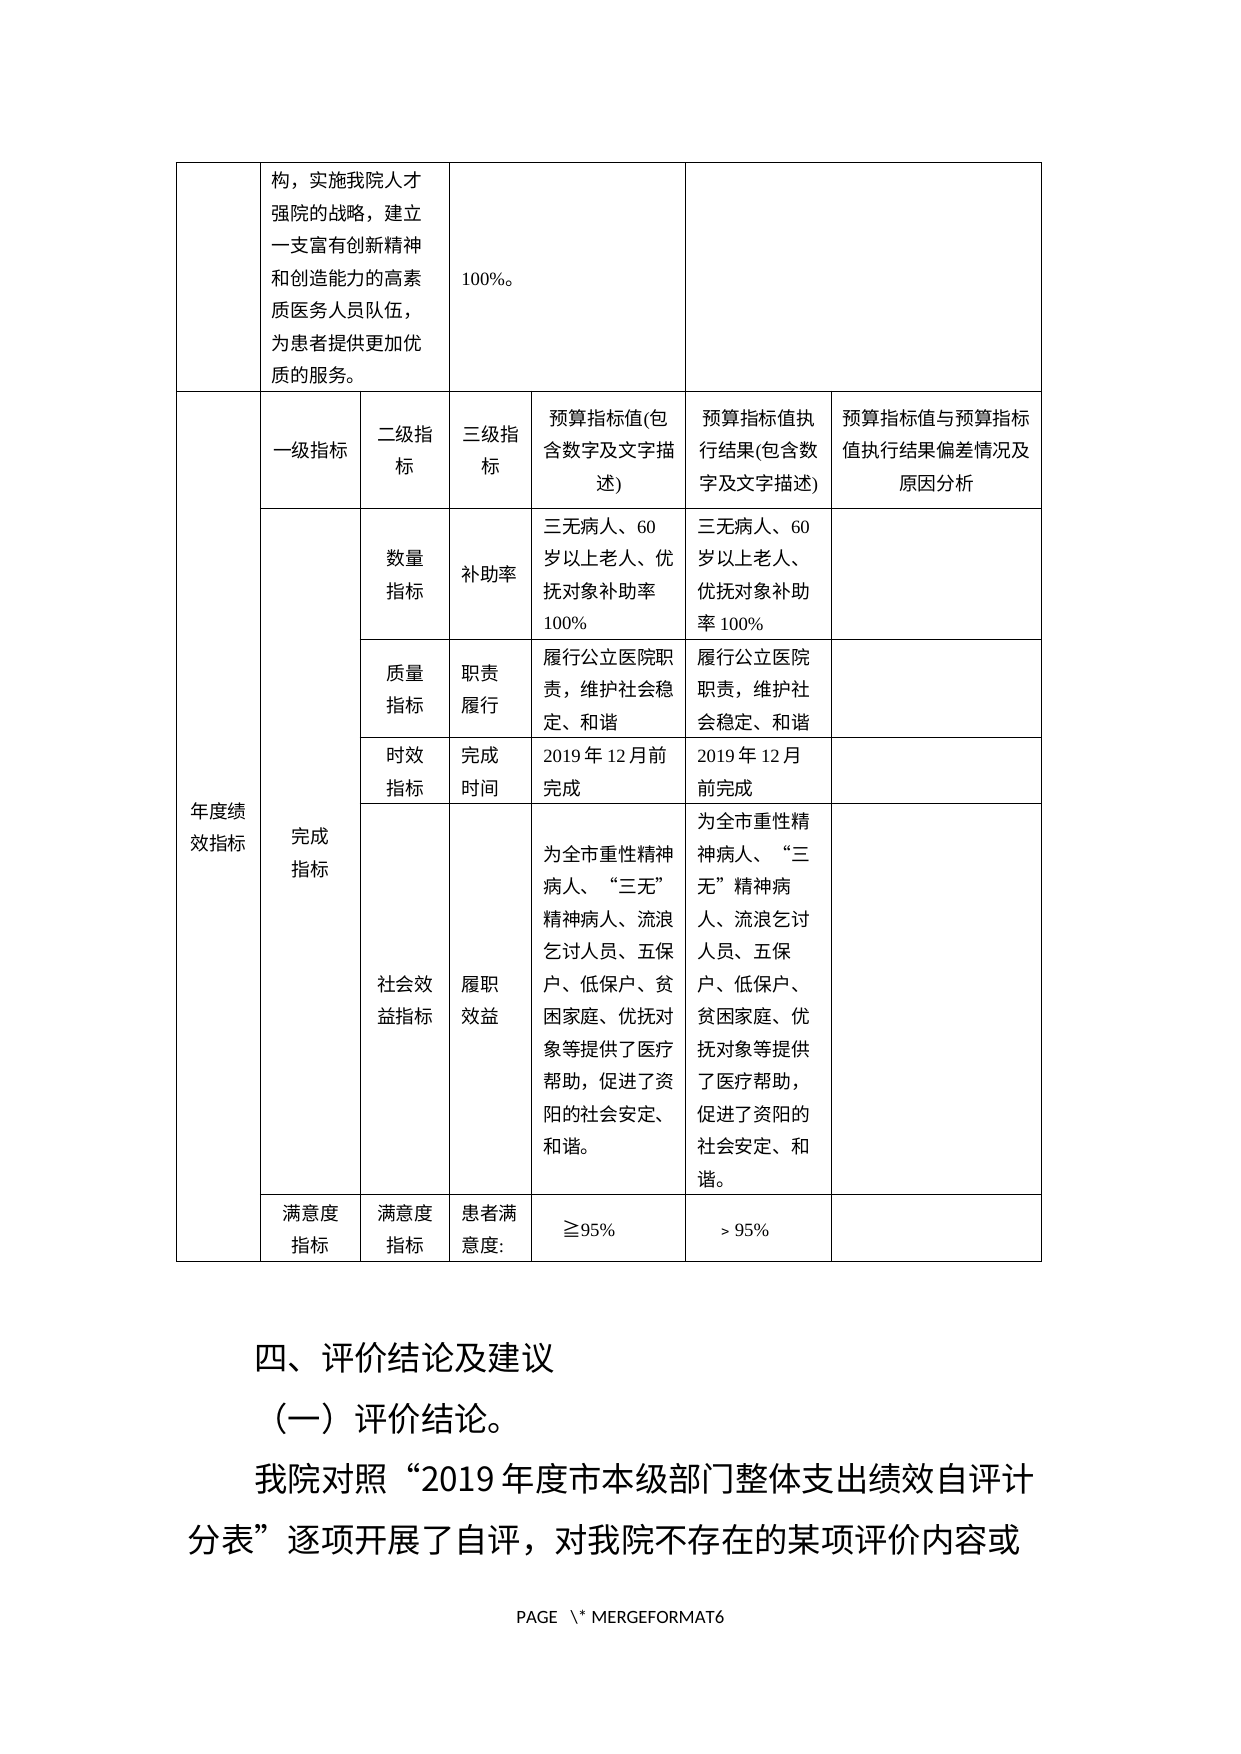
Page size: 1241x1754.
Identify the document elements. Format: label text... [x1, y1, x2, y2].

table_cell 三无病人、60岁以上老人、优抚对象补助率100% [532, 509, 685, 639]
text 四、评价结论及建议 [187, 1322, 1053, 1383]
table_cell 年度绩效指标 [177, 392, 260, 1261]
table_cell [832, 738, 1041, 803]
table_cell 预算指标值与预算指标值执行结果偏差情况及原因分析 [832, 392, 1041, 508]
table_cell [832, 509, 1041, 639]
table_cell 补助率 [450, 509, 531, 639]
table_cell [832, 640, 1041, 737]
table_cell 质量 指标 [361, 640, 449, 737]
table_cell ﹥95% [686, 1195, 831, 1261]
table_cell 满意度指标 [361, 1195, 449, 1261]
table_cell 一级指标 [261, 392, 360, 508]
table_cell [450, 163, 685, 391]
table_cell 履职 效益 [450, 804, 531, 1194]
table_cell 为全市重性精神病人、“三无”精神病人、流浪乞讨人员、五保户、低保户、贫困家庭、优抚对象等提供了医疗帮助，促进了资阳的社会安定、和谐。 [686, 804, 831, 1194]
table_cell 时效 指标 [361, 738, 449, 803]
table_cell 为全市重性精神病人、“三无”精神病人、流浪乞讨人员、五保户、低保户、贫困家庭、优抚对象等提供了医疗帮助，促进了资阳的社会安定、和谐。 [532, 804, 685, 1194]
text （一）评价结论。 [187, 1383, 1053, 1443]
table_cell 职责 履行 [450, 640, 531, 737]
table_cell [686, 163, 1041, 391]
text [187, 1443, 1053, 1564]
table_cell 履行公立医院职责，维护社会稳定、和谐 [532, 640, 685, 737]
table_cell 完成 时间 [450, 738, 531, 803]
table_cell 2019年12月前完成 [532, 738, 685, 803]
table_cell 患者满意度: [450, 1195, 531, 1261]
table_cell 数量 指标 [361, 509, 449, 639]
table_cell 三级指标 [450, 392, 531, 508]
table_cell 三无病人、60岁以上老人、优抚对象补助率100% [686, 509, 831, 639]
table_cell 预算指标值(包含数字及文字描述) [532, 392, 685, 508]
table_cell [261, 163, 449, 391]
table_cell 社会效益指标 [361, 804, 449, 1194]
table_cell 2019年12月前完成 [686, 738, 831, 803]
table_cell 二级指标 [361, 392, 449, 508]
table_cell [832, 1195, 1041, 1261]
table_cell 履行公立医院职责，维护社会稳定、和谐 [686, 640, 831, 737]
table_cell 预算指标值执行结果(包含数字及文字描述) [686, 392, 831, 508]
table_cell ≧95% [532, 1195, 685, 1261]
table_cell 完成 指标 [261, 509, 360, 1194]
table_cell [832, 804, 1041, 1194]
table_cell 满意度 指标 [261, 1195, 360, 1261]
